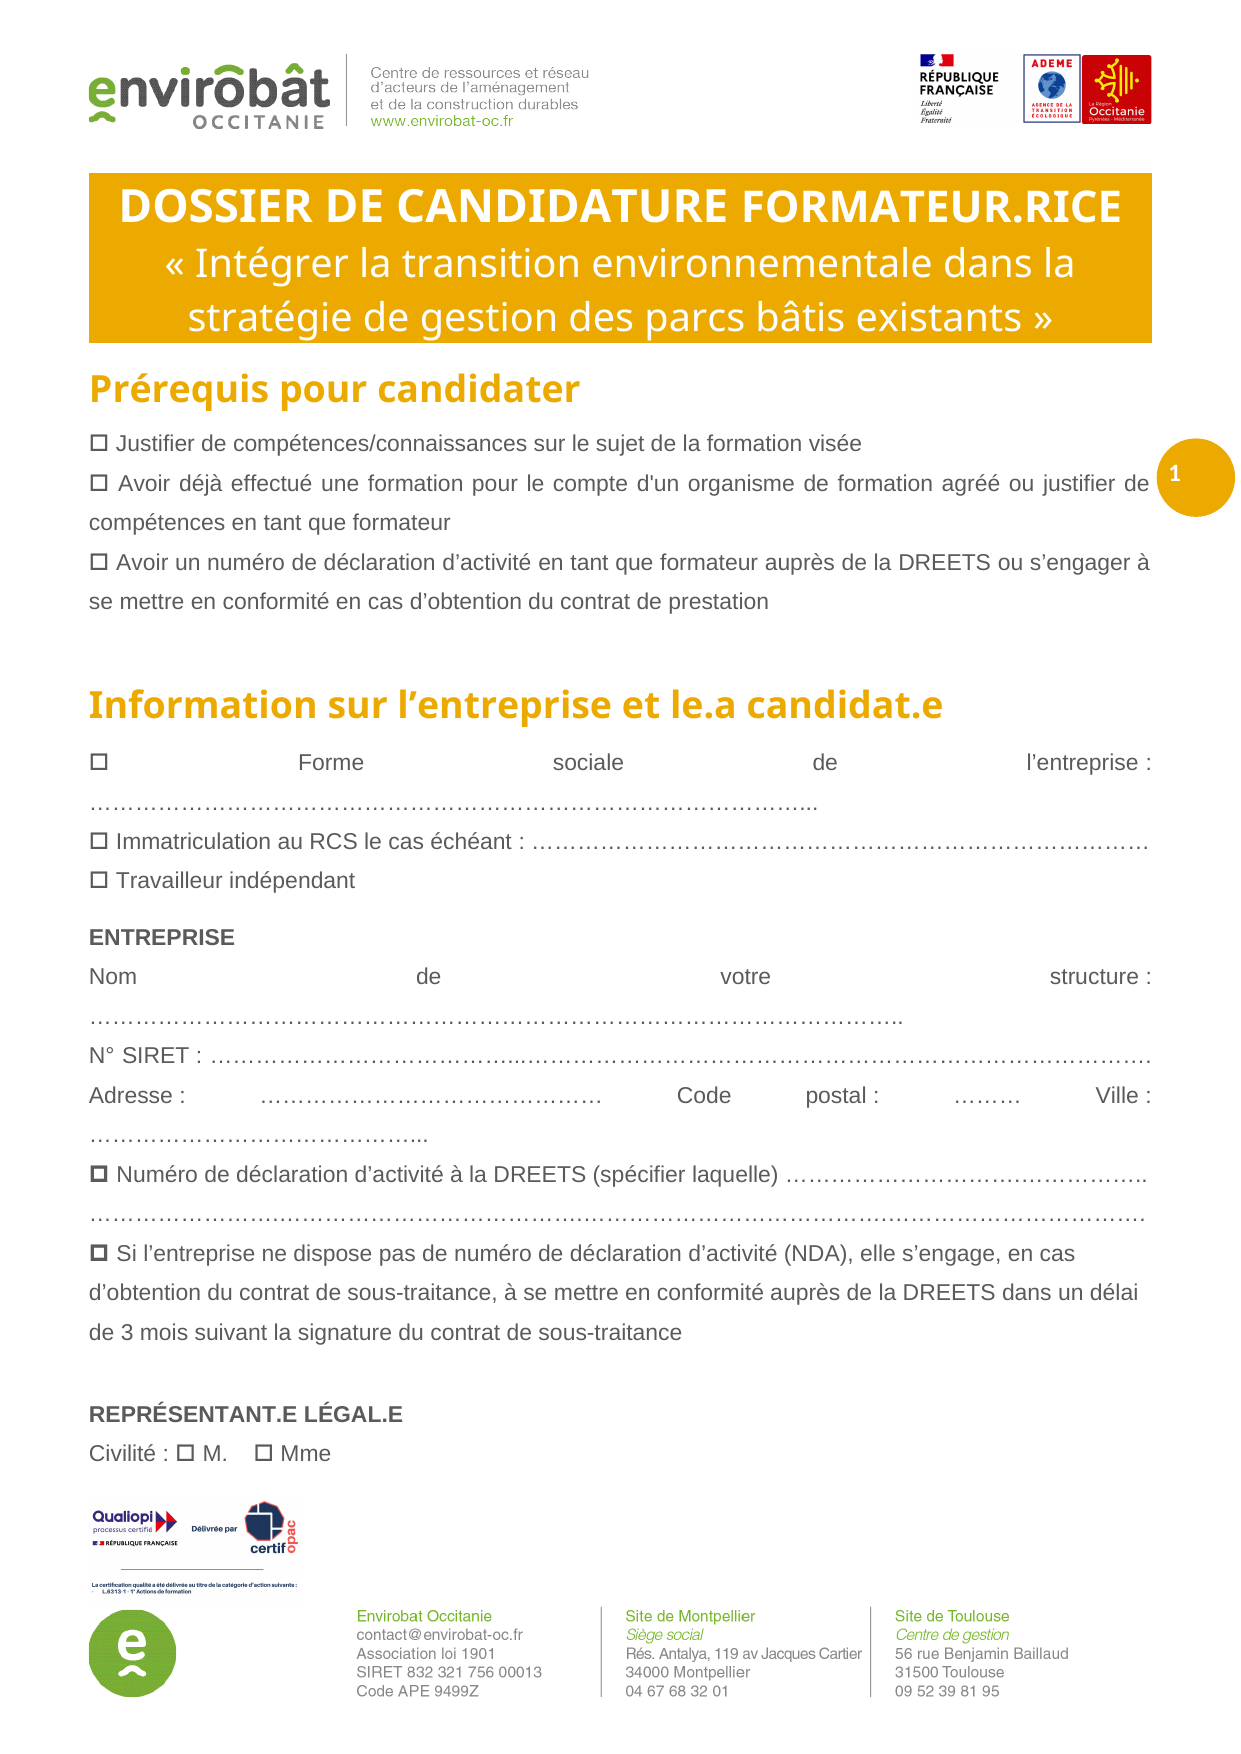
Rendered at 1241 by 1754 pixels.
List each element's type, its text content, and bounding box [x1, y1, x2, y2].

text Justifier de compétences/connaissances sur le sujet de la formation visée [89, 430, 1152, 457]
text « Intégrer la transition environnementale dans la stratégie de gestion des parcs bâtis existants » [89, 235, 1152, 343]
text Prérequis pour candidater [89, 362, 1152, 413]
text Si l’entreprise ne dispose pas de numéro de déclaration d’activité (NDA), elle s’engage, en cas d’obtention du contrat de sous-traitance, à se mettre en conformité auprès de la DREETS dans un délai de 3 mois suivant la signature du contrat de sous-traitance [89, 1239, 1152, 1387]
text Civilité : M. Mme [89, 1440, 1152, 1467]
picture [915, 53, 1152, 124]
text Avoir un numéro de déclaration d’activité en tant que formateur auprès de la DREETS ou s’engager à se mettre en conformité en cas d’obtention du contrat de prestation [89, 549, 1152, 614]
text Forme sociale de l’entreprise : …………………………………………………………………………………... [89, 749, 1152, 815]
text …………………….………………………………….………………………………….……………………………. [89, 1200, 1152, 1226]
text REPRÉSENTANT.E LÉGAL.E [89, 1401, 1152, 1427]
text ENTREPRISE [89, 924, 1152, 950]
text Information sur l’entreprise et le.a candidat.e [89, 679, 1152, 730]
picture [88, 53, 616, 131]
text Travailleur indépendant [89, 867, 1152, 894]
text Avoir déjà effectué une formation pour le compte d'un organisme de formation agréé ou justifier de compétences en tant que formateur [89, 470, 1152, 536]
text DOSSIER DE CANDIDATURE FORMATEUR.RICE [89, 173, 1152, 235]
text Immatriculation au RCS le cas échéant : ……………………………………………………………………… [89, 828, 1152, 854]
text Numéro de déclaration d’activité à la DREETS (spécifier laquelle) ………………………….…………….. [89, 1161, 1152, 1187]
text Nom de votre structure : …………………………………………………………………………………………….. N° SIRET : …………………………………...………………………………………………………………………. Adresse : ……………………………………… Code postal : ……… Ville : ……………………………………... [89, 963, 1152, 1147]
picture [88, 1606, 1069, 1700]
picture [88, 1498, 304, 1603]
